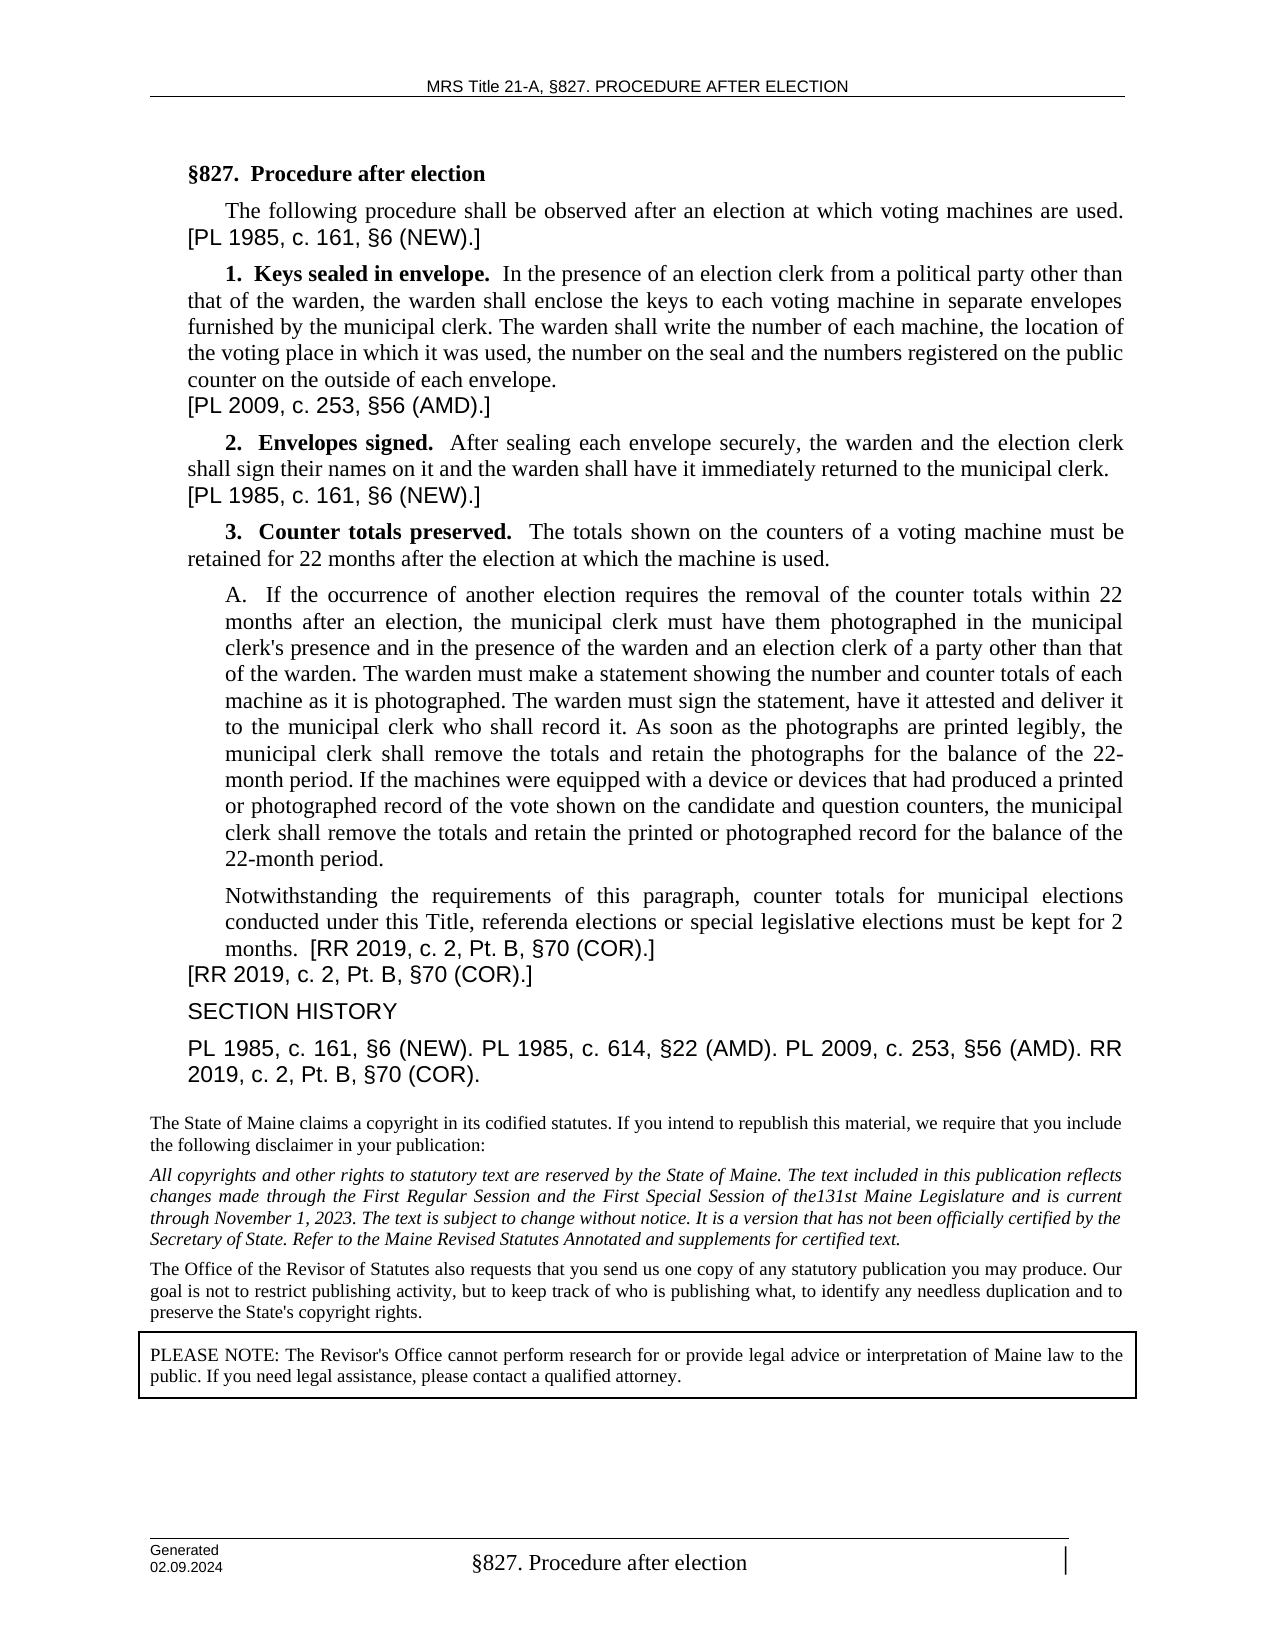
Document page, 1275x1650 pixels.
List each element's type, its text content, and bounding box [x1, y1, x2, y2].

text [PL 2009, c. 253, §56 (AMD).] [187, 392, 1125, 418]
text [PL 1985, c. 161, §6 (NEW).] [187, 482, 1125, 508]
text 1. Keys sealed in envelope. In the presence of an election clerk from a political party other than that of the warden, the warden shall enclose the keys to each voting machine in separate envelopes furnished by the municipal clerk. The warden shall write the number of each machine, the location of the voting place in which it was used, the number on the seal and the numbers registered on the public counter on the outside of each envelope. [187, 260, 1125, 392]
text [RR 2019, c. 2, Pt. B, §70 (COR).] [187, 961, 1125, 987]
text The Office of the Revisor of Statutes also requests that you send us one copy of any statutory publication you may produce. Our goal is not to restrict publishing activity, but to keep track of who is publishing what, to identify any needless duplication and to preserve the State's copyright rights. [150, 1258, 1125, 1323]
text 3. Counter totals preserved. The totals shown on the counters of a voting machine must be retained for 22 months after the election at which the machine is used. [187, 518, 1125, 571]
text §827. Procedure after election [187, 160, 1125, 187]
text 2. Envelopes signed. After sealing each envelope securely, the warden and the election clerk shall sign their names on it and the warden shall have it immediately returned to the municipal clerk. [187, 429, 1125, 482]
text Notwithstanding the requirements of this paragraph, counter totals for municipal elections conducted under this Title, referenda elections or special legislative elections must be kept for 2 months. [RR 2019, c. 2, Pt. B, §70 (COR).] [225, 882, 1125, 961]
text PLEASE NOTE: The Revisor's Office cannot perform research for or provide legal advice or interpretation of Maine law to the public. If you need legal assistance, please contact a qualified attorney. [140, 1333, 1135, 1397]
text A. If the occurrence of another election requires the removal of the counter totals within 22 months after an election, the municipal clerk must have them photographed in the municipal clerk's presence and in the presence of the warden and an election clerk of a party other than that of the warden. The warden must make a statement showing the number and counter totals of each machine as it is photographed. The warden must sign the statement, have it attested and deliver it to the municipal clerk who shall record it. As soon as the photographs are printed legibly, the municipal clerk shall remove the totals and retain the photographs for the balance of the 22-month period. If the machines were equipped with a device or devices that had produced a printed or photographed record of the vote shown on the candidate and question counters, the municipal clerk shall remove the totals and retain the printed or photographed record for the balance of the 22-month period. [225, 581, 1125, 871]
text The following procedure shall be observed after an election at which voting machines are used. [PL 1985, c. 161, §6 (NEW).] [187, 197, 1125, 250]
text All copyrights and other rights to statutory text are reserved by the State of Maine. The text included in this publication reflects changes made through the First Regular Session and the First Special Session of the131st Maine Legislature and is current through November 1, 2023 . The text is subject to change without notice. It is a version that has not been officially certified by the Secretary of State. Refer to the Maine Revised Statutes Annotated and supplements for certified text. [150, 1164, 1125, 1250]
text SECTION HISTORY [187, 998, 1125, 1024]
text PL 1985, c. 161, §6 (NEW). PL 1985, c. 614, §22 (AMD). PL 2009, c. 253, §56 (AMD). RR 2019, c. 2, Pt. B, §70 (COR). [187, 1034, 1125, 1087]
text The State of Maine claims a copyright in its codified statutes. If you intend to republish this material, we require that you include the following disclaimer in your publication: [150, 1112, 1125, 1155]
